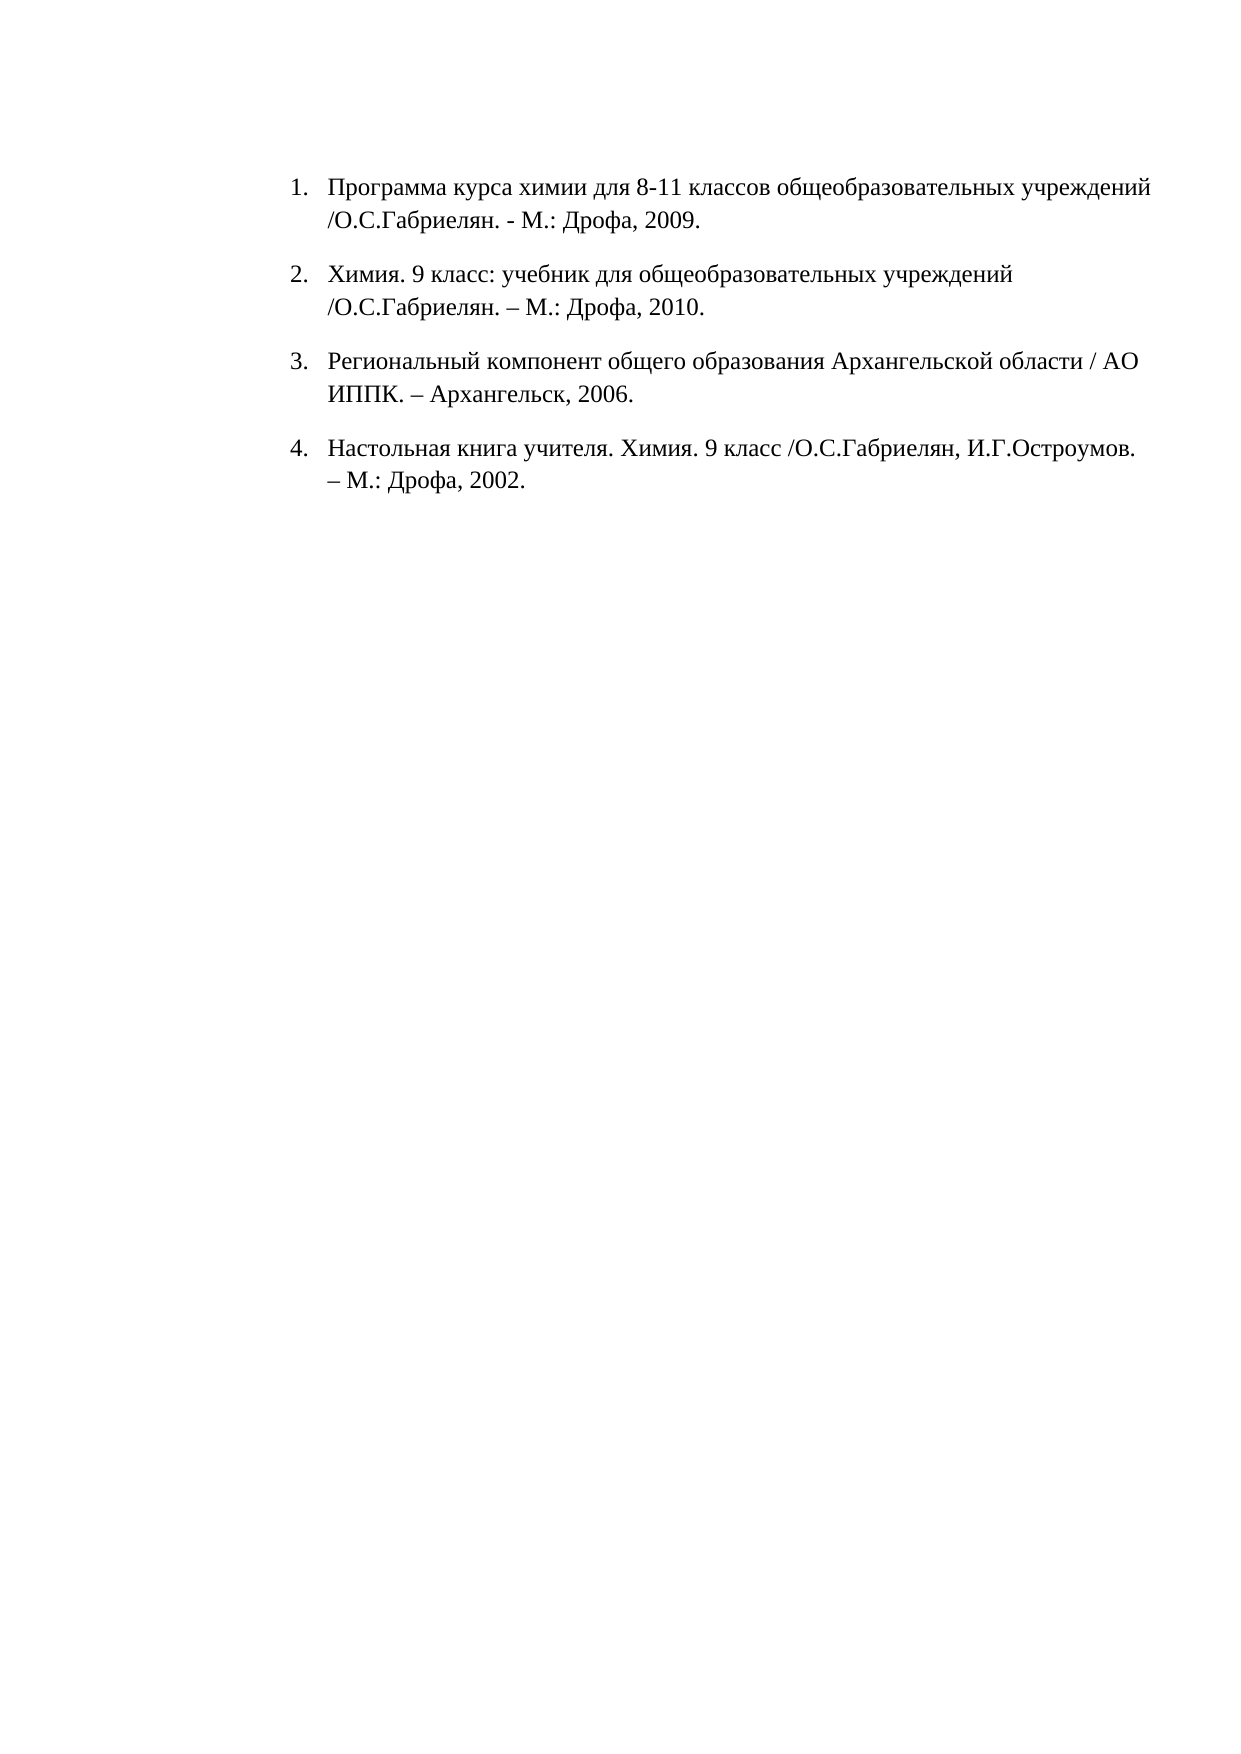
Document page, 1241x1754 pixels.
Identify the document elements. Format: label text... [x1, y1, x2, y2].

text 2. Химия. 9 класс: учебник для общеобразовательных учреждений /О.С.Габриелян. – М.: Дрофа, 2010. [290, 259, 1152, 321]
text 1. Программа курса химии для 8-11 классов общеобразовательных учреждений /О.С.Габриелян. - М.: Дрофа, 2009. [290, 172, 1152, 234]
text 4. Настольная книга учителя. Химия. 9 класс /О.С.Габриелян, И.Г.Остроумов. – М.: Дрофа, 2002. [290, 433, 1152, 494]
text 3. Региональный компонент общего образования Архангельской области / АО ИППК. – Архангельск, 2006. [290, 346, 1152, 407]
